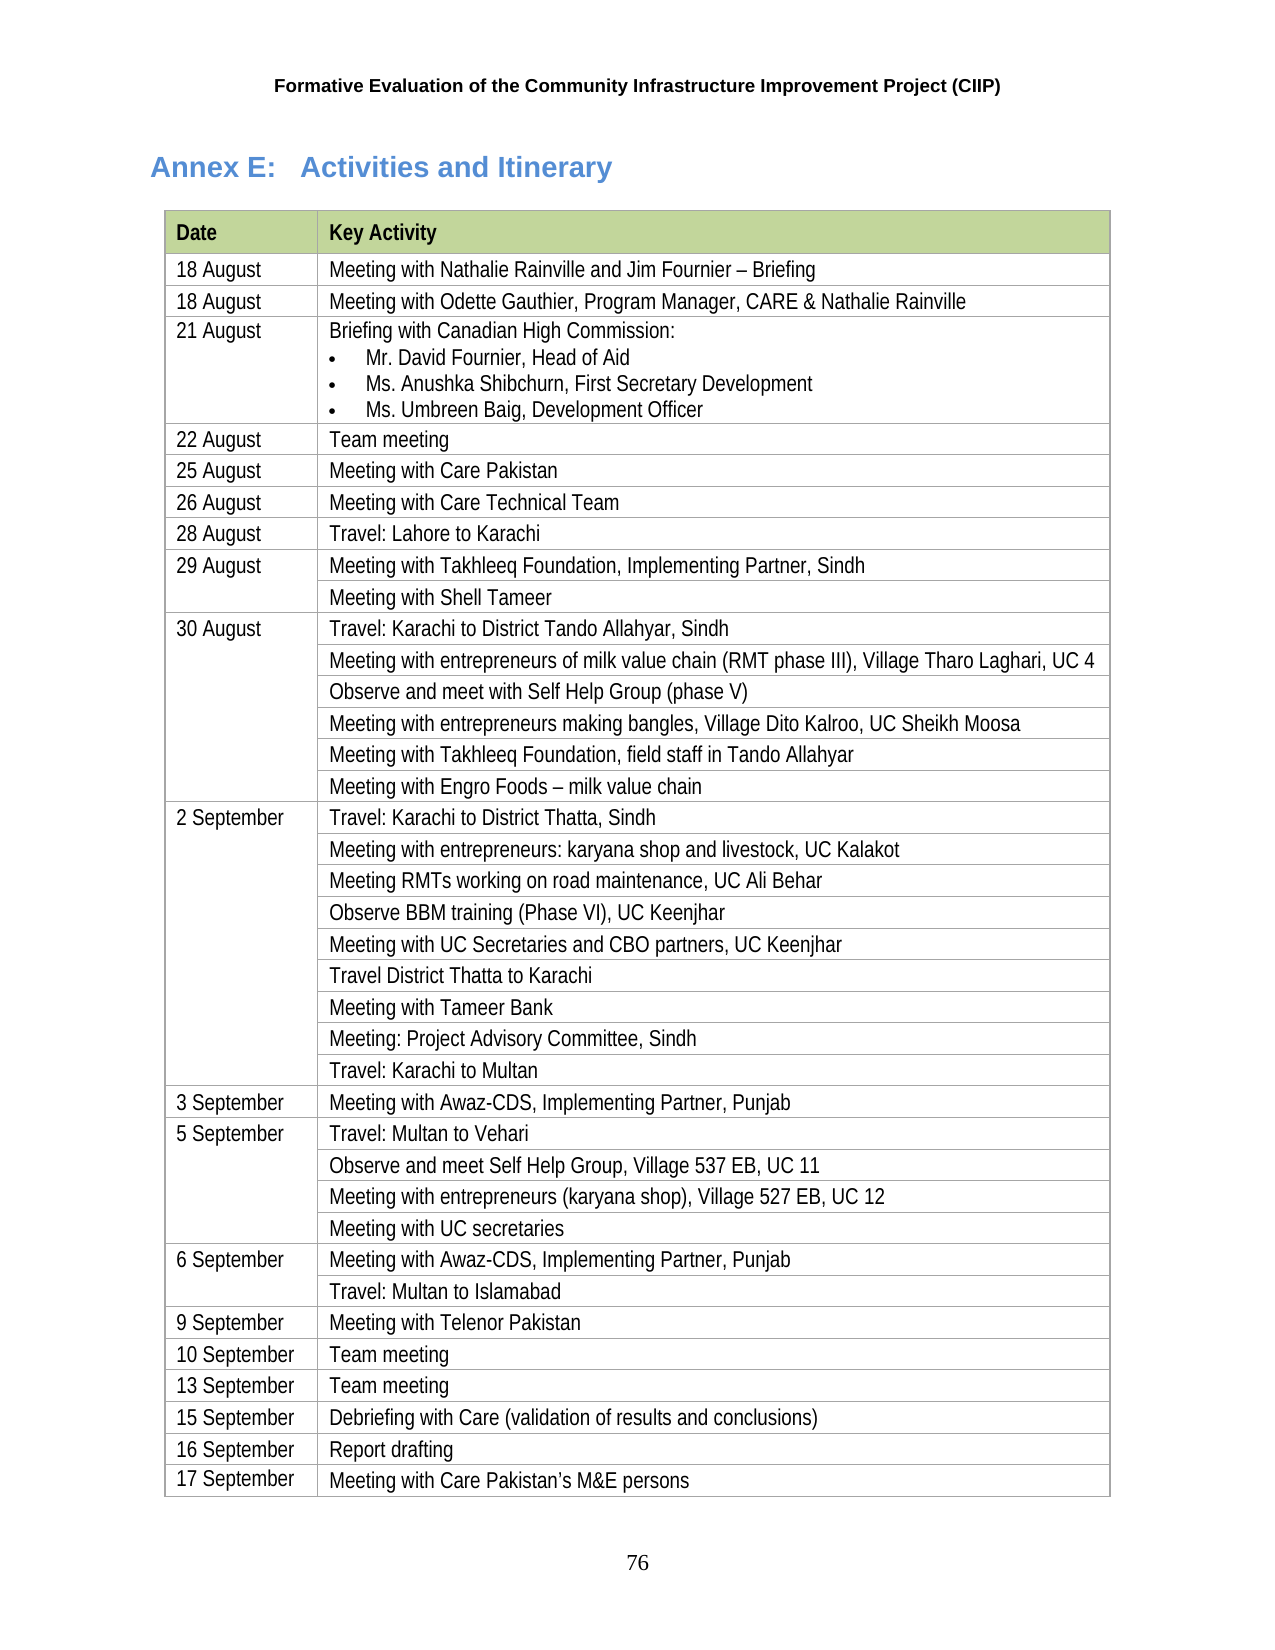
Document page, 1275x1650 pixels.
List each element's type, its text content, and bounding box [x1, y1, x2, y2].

table_cell 25 August [166, 455, 317, 486]
table_cell Meeting with Takhleeq Foundation, field staff in Tando Allahyar [318, 739, 1109, 770]
table_cell Travel: Karachi to District Tando Allahyar, Sindh [318, 613, 1109, 643]
table_cell 16 September [166, 1434, 317, 1464]
table_cell Meeting with Nathalie Rainville and Jim Fournier – Briefing [318, 254, 1109, 284]
table_cell Meeting with Care Technical Team [318, 487, 1109, 517]
table_cell Meeting with Engro Foods – milk value chain [318, 771, 1109, 801]
table_cell 21 August [166, 317, 317, 422]
table_cell Meeting with Takhleeq Foundation, Implementing Partner, Sindh [318, 550, 1109, 580]
table_cell 10 September [166, 1339, 317, 1369]
table_cell Observe BBM training (Phase VI), UC Keenjhar [318, 897, 1109, 927]
table_cell Travel: Karachi to Multan [318, 1055, 1109, 1085]
table_cell 18 August [166, 286, 317, 316]
table_cell Debriefing with Care (validation of results and conclusions) [318, 1402, 1109, 1432]
table_cell Meeting with UC secretaries [318, 1213, 1109, 1243]
table_cell Meeting with Care Pakistan’s M&E persons [318, 1465, 1109, 1496]
table_cell Team meeting [318, 424, 1109, 454]
table_cell Meeting: Project Advisory Committee, Sindh [318, 1023, 1109, 1054]
table_cell Observe and meet with Self Help Group (phase V) [318, 676, 1109, 707]
table_cell Meeting with Odette Gauthier, Program Manager, CARE & Nathalie Rainville [318, 286, 1109, 316]
table_cell 18 August [166, 254, 317, 284]
table_cell Team meeting [318, 1339, 1109, 1369]
table_cell Meeting with entrepreneurs making bangles, Village Dito Kalroo, UC Sheikh Moosa [318, 708, 1109, 738]
table_cell 2 September [166, 802, 317, 1085]
table_cell Travel District Thatta to Karachi [318, 960, 1109, 991]
table_cell Observe and meet Self Help Group, Village 537 EB, UC 11 [318, 1150, 1109, 1180]
table_cell Meeting with Shell Tameer [318, 581, 1109, 612]
table_cell 5 September [166, 1118, 317, 1243]
table_cell 30 August [166, 613, 317, 801]
table_cell Meeting with Awaz-CDS, Implementing Partner, Punjab [318, 1244, 1109, 1275]
table_cell Meeting with Care Pakistan [318, 455, 1109, 486]
table_cell Meeting with Awaz-CDS, Implementing Partner, Punjab [318, 1086, 1109, 1117]
table_cell Team meeting [318, 1370, 1109, 1401]
table_cell Travel: Multan to Vehari [318, 1118, 1109, 1148]
table_cell Report drafting [318, 1434, 1109, 1464]
table_cell Briefing with Canadian High Commission: Mr. David Fournier, Head of Aid Ms. Anushka Shibchurn, First Secretary Development Ms. Umbreen Baig, Development Officer [318, 317, 1109, 422]
subtitle Annex E: Activities and Itinerary [150, 150, 1125, 183]
table_cell 29 August [166, 550, 317, 612]
table_cell Meeting RMTs working on road maintenance, UC Ali Behar [318, 865, 1109, 896]
table_cell Meeting with Tameer Bank [318, 992, 1109, 1022]
table_header Key Activity [318, 211, 1109, 253]
table_cell 28 August [166, 518, 317, 549]
table_cell Travel: Karachi to District Thatta, Sindh [318, 802, 1109, 833]
table_cell 6 September [166, 1244, 317, 1306]
table_cell Meeting with Telenor Pakistan [318, 1307, 1109, 1338]
table_cell 15 September [166, 1402, 317, 1432]
table_cell 26 August [166, 487, 317, 517]
table_cell Travel: Multan to Islamabad [318, 1276, 1109, 1306]
table_cell 3 September [166, 1086, 317, 1117]
table_cell 9 September [166, 1307, 317, 1338]
table_cell 17 September [166, 1465, 317, 1496]
table_cell Travel: Lahore to Karachi [318, 518, 1109, 549]
table_cell Meeting with entrepreneurs: karyana shop and livestock, UC Kalakot [318, 834, 1109, 864]
table_header Date [166, 211, 317, 253]
table_cell Meeting with UC Secretaries and CBO partners, UC Keenjhar [318, 929, 1109, 959]
table_cell Meeting with entrepreneurs of milk value chain (RMT phase III), Village Tharo Laghari, UC 4 [318, 645, 1109, 675]
table_cell 22 August [166, 424, 317, 454]
table_cell Meeting with entrepreneurs (karyana shop), Village 527 EB, UC 12 [318, 1181, 1109, 1212]
table_cell 13 September [166, 1370, 317, 1401]
